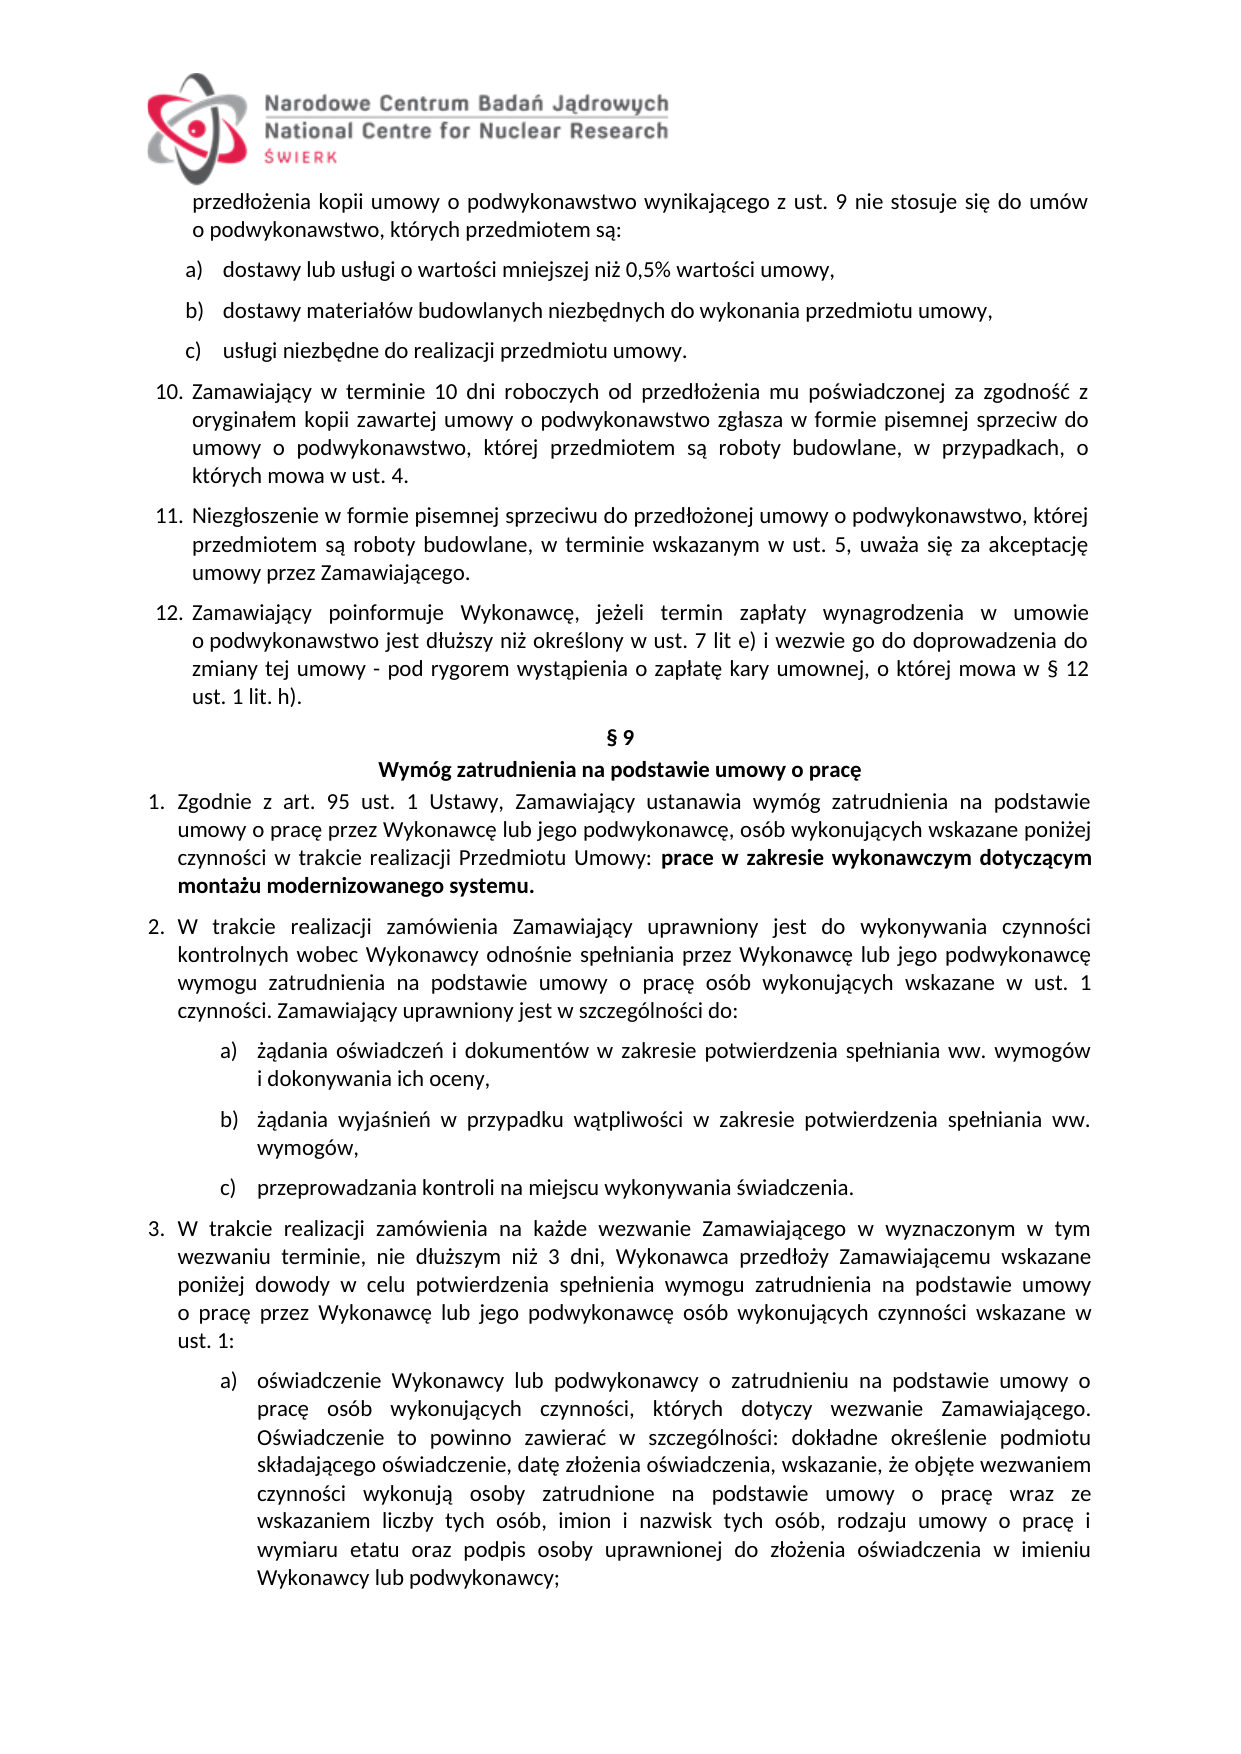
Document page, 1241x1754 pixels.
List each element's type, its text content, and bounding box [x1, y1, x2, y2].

text § 9 Wymóg zatrudnienia na podstawie umowy o pracę [148, 723, 1093, 783]
list dostawy lub usługi o wartości mniejszej niż 0,5% wartości umowy, [185, 256, 1090, 283]
picture [147, 73, 670, 187]
list przeprowadzania kontroli na miejscu wykonywania świadczenia. [220, 1173, 1093, 1201]
list dostawy materiałów budowlanych niezbędnych do wykonania przedmiotu umowy, [185, 296, 1090, 324]
list W trakcie realizacji zamówienia na każde wezwanie Zamawiającego w wyznaczonym w tym wezwaniu terminie, nie dłuższym niż 3 dni, Wykonawca przedłoży Zamawiającemu wskazane poniżej dowody w celu potwierdzenia spełnienia wymogu zatrudnienia na podstawie umowy o pracę przez Wykonawcę lub jego podwykonawcę osób wykonujących czynności wskazane w ust. 1: [148, 1214, 1093, 1354]
list oświadczenie Wykonawcy lub podwykonawcy o zatrudnieniu na podstawie umowy o pracę osób wykonujących czynności, których dotyczy wezwanie Zamawiającego. Oświadczenie to powinno zawierać w szczególności: dokładne określenie podmiotu składającego oświadczenie, datę złożenia oświadczenia, wskazanie, że objęte wezwaniem czynności wykonują osoby zatrudnione na podstawie umowy o pracę wraz ze wskazaniem liczby tych osób, imion i nazwisk tych osób, rodzaju umowy o pracę i wymiaru etatu oraz podpis osoby uprawnionej do złożenia oświadczenia w imieniu Wykonawcy lub podwykonawcy; [220, 1367, 1093, 1591]
list Zamawiający poinformuje Wykonawcę, jeżeli termin zapłaty wynagrodzenia w umowie o podwykonawstwo jest dłuższy niż określony w ust. 7 lit e) i wezwie go do doprowadzenia do zmiany tej umowy - pod rygorem wystąpienia o zapłatę kary umownej, o której mowa w § 12 ust. 1 lit. h). [155, 598, 1090, 710]
list Zgodnie z art. 95 ust. 1 Ustawy, Zamawiający ustanawia wymóg zatrudnienia na podstawie umowy o pracę przez Wykonawcę lub jego podwykonawcę, osób wykonujących wskazane poniżej czynności w trakcie realizacji Przedmiotu Umowy: prace w zakresie wykonawczym dotyczącym montażu modernizowanego systemu. [148, 787, 1093, 899]
list usługi niezbędne do realizacji przedmiotu umowy. [185, 337, 1090, 364]
list żądania oświadczeń i dokumentów w zakresie potwierdzenia spełniania ww. wymogów i dokonywania ich oceny, [220, 1036, 1093, 1092]
list żądania wyjaśnień w przypadku wątpliwości w zakresie potwierdzenia spełniania ww. wymogów, [220, 1105, 1093, 1161]
list Niezgłoszenie w formie pisemnej sprzeciwu do przedłożonej umowy o podwykonawstwo, której przedmiotem są roboty budowlane, w terminie wskazanym w ust. 5, uważa się za akceptację umowy przez Zamawiającego. [155, 502, 1090, 586]
list Zamawiający w terminie 10 dni roboczych od przedłożenia mu poświadczonej za zgodność z oryginałem kopii zawartej umowy o podwykonawstwo zgłasza w formie pisemnej sprzeciw do umowy o podwykonawstwo, której przedmiotem są roboty budowlane, w przypadkach, o których mowa w ust. 4. [155, 377, 1090, 489]
list W trakcie realizacji zamówienia Zamawiający uprawniony jest do wykonywania czynności kontrolnych wobec Wykonawcy odnośnie spełniania przez Wykonawcę lub jego podwykonawcę wymogu zatrudnienia na podstawie umowy o pracę osób wykonujących wskazane w ust. 1 czynności. Zamawiający uprawniony jest w szczególności do: [148, 912, 1093, 1024]
